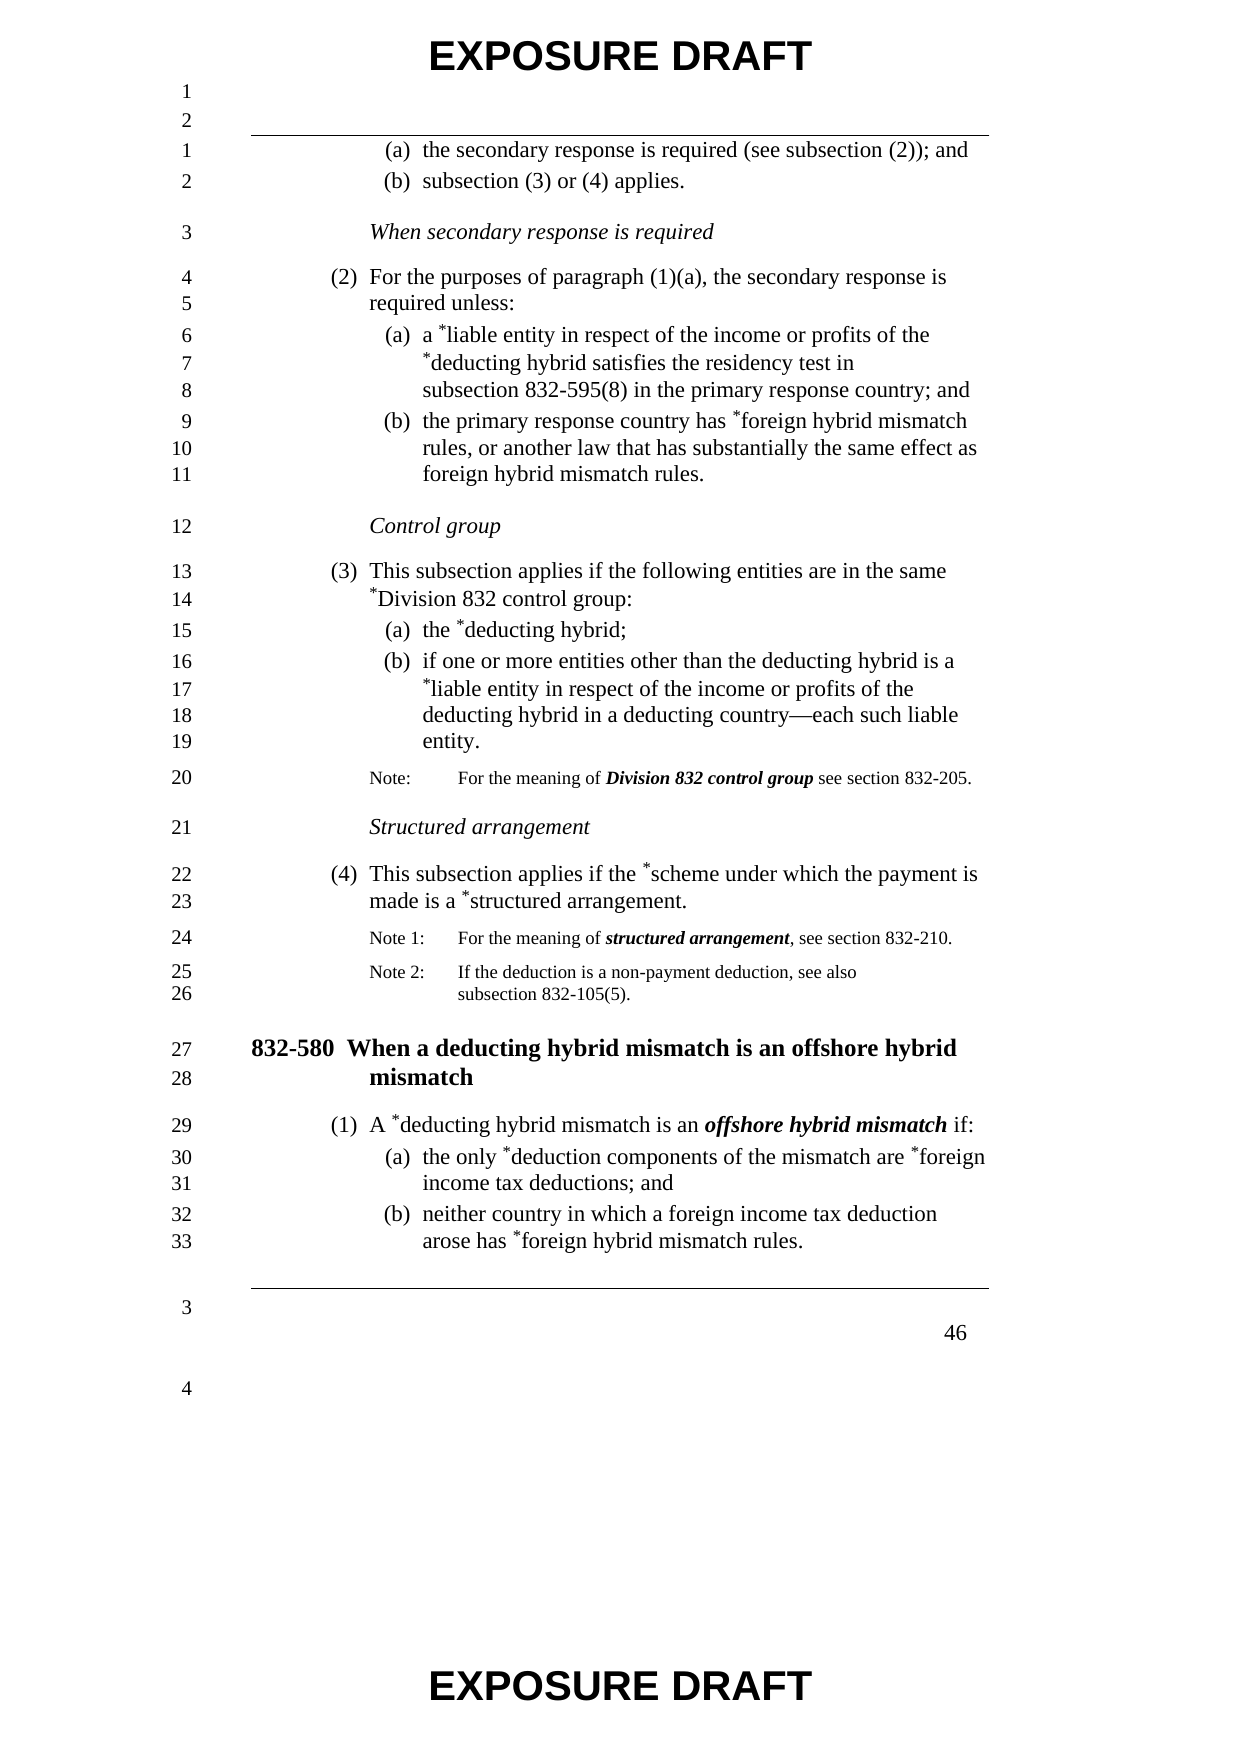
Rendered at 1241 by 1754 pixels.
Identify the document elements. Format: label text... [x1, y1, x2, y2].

text Note 1: For the meaning of structured arrangement, see section 832-210. [369, 927, 989, 948]
text When secondary response is required [369, 218, 989, 244]
text Control group [369, 512, 989, 538]
text (4) This subsection applies if the *scheme under which the payment is made is a *structured arrangement. [251, 858, 989, 914]
text (b) if one or more entities other than the deducting hybrid is a *liable entity in respect of the income or profits of the deducting hybrid in a deducting country—each such liable entity. [251, 647, 989, 754]
text (b) the primary response country has *foreign hybrid mismatch rules, or another law that has substantially the same effect as foreign hybrid mismatch rules. [251, 406, 989, 487]
text (a) the secondary response is required (see subsection (2)); and [251, 136, 989, 162]
text (2) For the purposes of paragraph (1)(a), the secondary response is required unless: [251, 263, 989, 316]
text (a) a *liable entity in respect of the income or profits of the *deducting hybrid satisfies the residency test in subsection 832-595(8) in the primary response country; and [251, 320, 989, 402]
text Note: For the meaning of Division 832 control group see section 832-205. [369, 767, 989, 788]
text Structured arrangement [369, 813, 989, 839]
text Note 2: If the deduction is a non-payment deduction, see also subsection 832-105(5). [369, 961, 989, 1004]
text (3) This subsection applies if the following entities are in the same *Division 832 control group: [251, 557, 989, 611]
text (a) the *deducting hybrid; [251, 615, 989, 643]
text (1) A *deducting hybrid mismatch is an offshore hybrid mismatch if: [251, 1109, 989, 1137]
text (b) neither country in which a foreign income tax deduction arose has *foreign hybrid mismatch rules. [251, 1200, 989, 1254]
text (b) subsection (3) or (4) applies. [251, 167, 989, 193]
text (a) the only *deduction components of the mismatch are *foreign income tax deductions; and [251, 1141, 989, 1196]
text 832-580 When a deducting hybrid mismatch is an offshore hybrid mismatch [251, 1033, 989, 1091]
